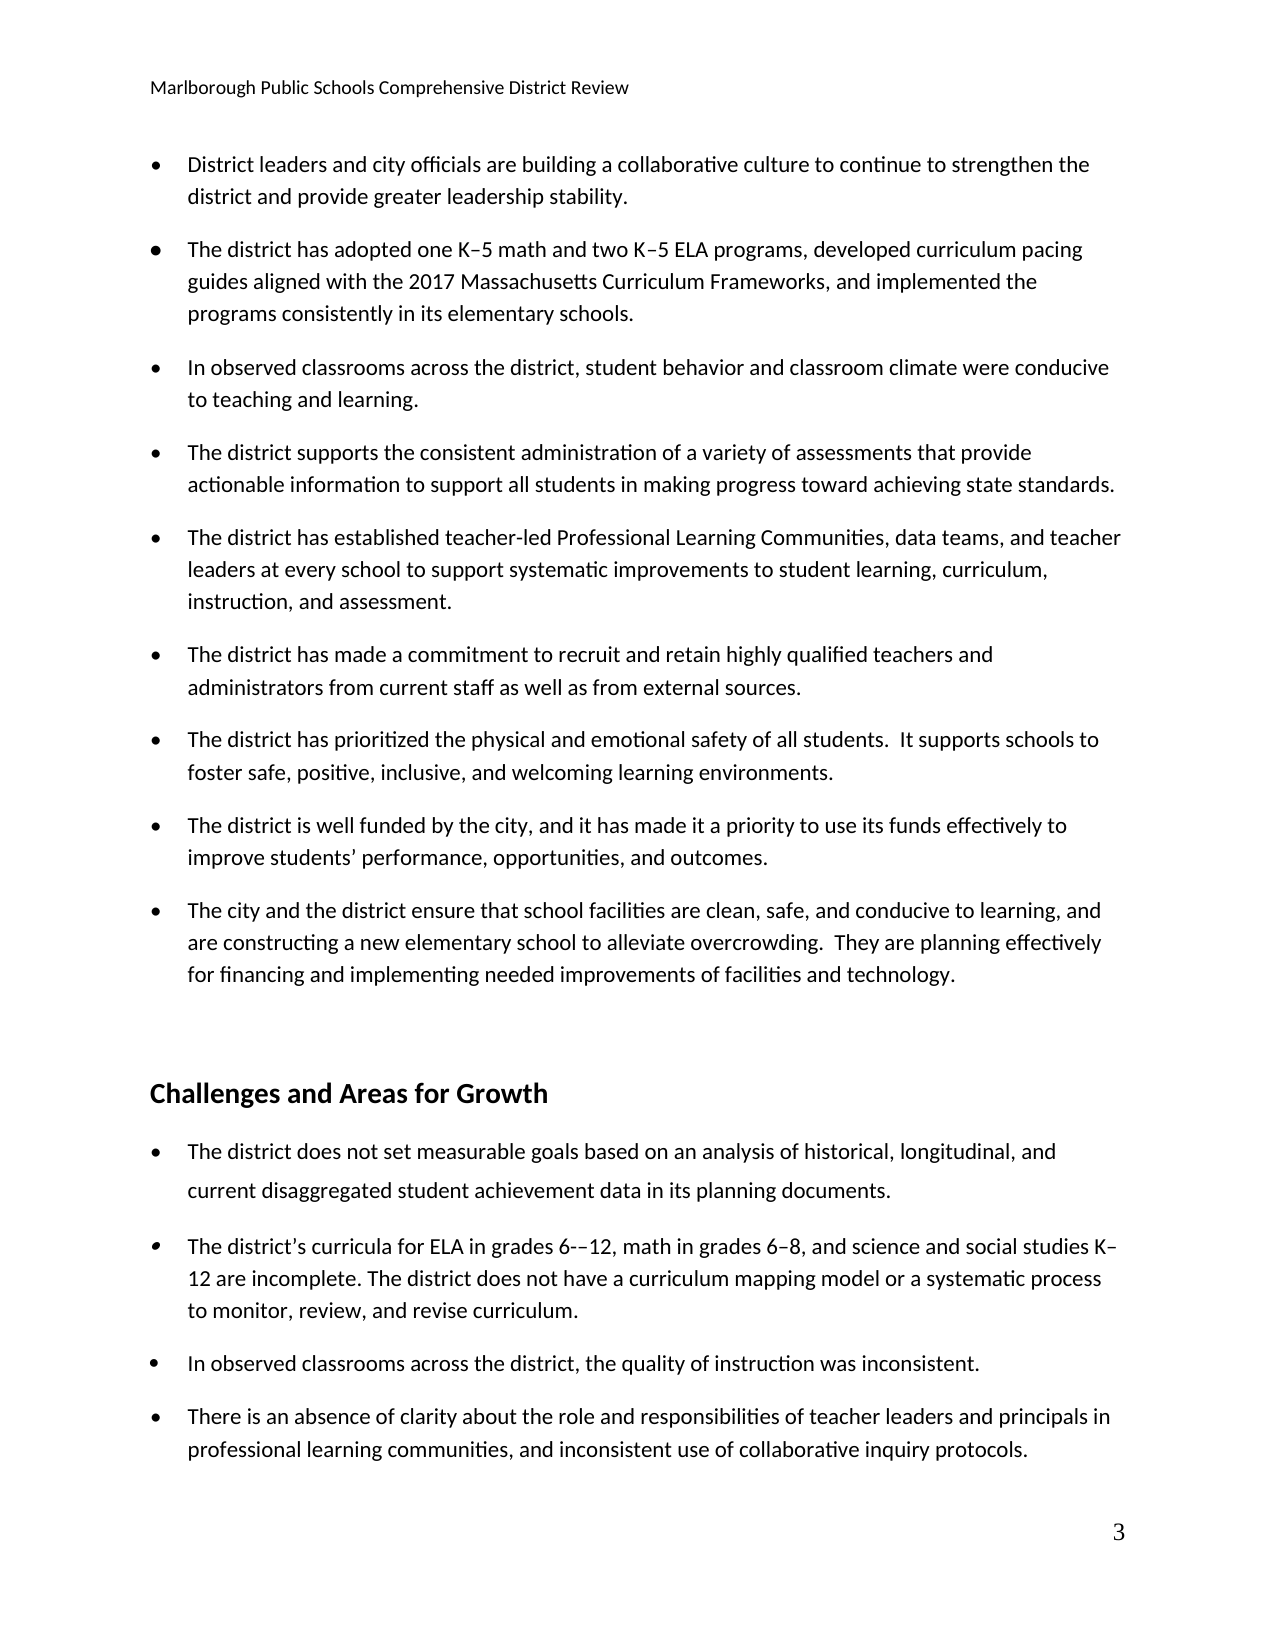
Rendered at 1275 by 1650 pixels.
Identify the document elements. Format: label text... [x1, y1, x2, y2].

text Challenges and Areas for Growth [150, 1075, 1125, 1111]
list The district is well funded by the city, and it has made it a priority to use its funds effectively to improve students’ performance, opportunities, and outcomes. [150, 811, 1125, 871]
list The district does not set measurable goals based on an analysis of historical, longitudinal, and current disaggregated student achievement data in its planning documents. [150, 1137, 1125, 1206]
list The city and the district ensure that school facilities are clean, safe, and conducive to learning, and are constructing a new elementary school to alleviate overcrowding. They are planning effectively for financing and implementing needed improvements of facilities and technology. [150, 896, 1125, 988]
list The district’s curricula for ELA in grades 6-–12, math in grades 6–8, and science and social studies K–12 are incomplete. The district does not have a curriculum mapping model or a systematic process to monitor, review, and revise curriculum. [150, 1232, 1125, 1324]
list The district has established teacher-led Professional Learning Communities, data teams, and teacher leaders at every school to support systematic improvements to student learning, curriculum, instruction, and assessment. [150, 523, 1125, 615]
list District leaders and city officials are building a collaborative culture to continue to strengthen the district and provide greater leadership stability. [150, 150, 1125, 210]
list The district has adopted one K–5 math and two K–5 ELA programs, developed curriculum pacing guides aligned with the 2017 Massachusetts Curriculum Frameworks, and implemented the programs consistently in its elementary schools. [150, 235, 1125, 328]
list There is an absence of clarity about the role and responsibilities of teacher leaders and principals in professional learning communities, and inconsistent use of collaborative inquiry protocols. [150, 1402, 1125, 1463]
list The district has made a commitment to recruit and retain highly qualified teachers and administrators from current staff as well as from external sources. [150, 640, 1125, 701]
list The district has prioritized the physical and emotional safety of all students. It supports schools to foster safe, positive, inclusive, and welcoming learning environments. [150, 726, 1125, 786]
list The district supports the consistent administration of a variety of assessments that provide actionable information to support all students in making progress toward achieving state standards. [150, 438, 1125, 498]
list In observed classrooms across the district, student behavior and classroom climate were conducive to teaching and learning. [150, 353, 1125, 413]
list In observed classrooms across the district, the quality of instruction was inconsistent. [150, 1349, 1125, 1377]
